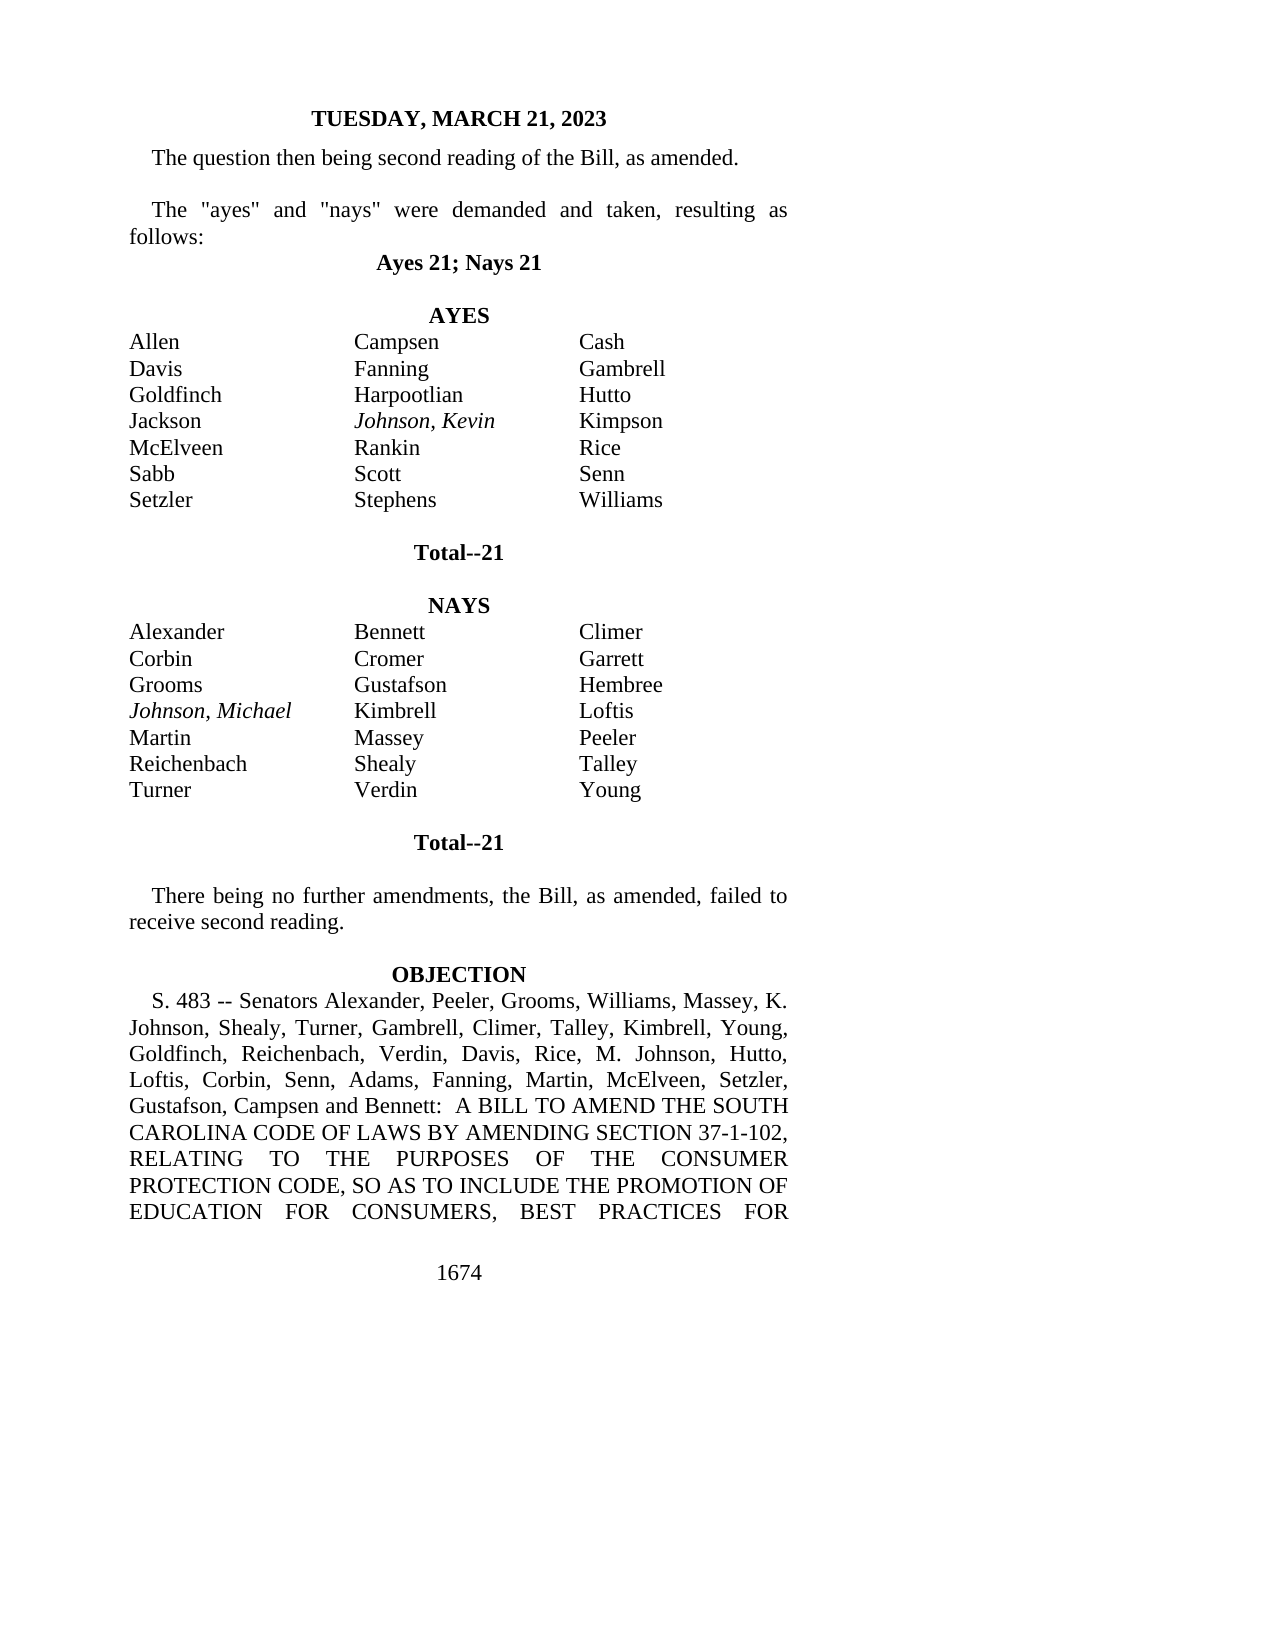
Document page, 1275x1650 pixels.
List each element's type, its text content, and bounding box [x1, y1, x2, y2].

text The "ayes" and "nays" were demanded and taken, resulting as follows: [129, 197, 789, 249]
text Allen Campsen Cash [129, 328, 789, 355]
text Total--21 [129, 829, 789, 855]
text OBJECTION [129, 961, 789, 987]
text Johnson, Michael Kimbrell Loftis [129, 697, 789, 724]
text Davis Fanning Gambrell [129, 355, 789, 381]
text Total--21 [129, 539, 789, 566]
text Alexander Bennett Climer [129, 618, 789, 644]
text NAYS [129, 592, 789, 618]
text Grooms Gustafson Hembree [129, 671, 789, 697]
text Setzler Stephens Williams [129, 486, 789, 513]
text There being no further amendments, the Bill, as amended, failed to receive second reading. [129, 882, 789, 934]
text The question then being second reading of the Bill, as amended. [129, 144, 789, 170]
text AYES [129, 302, 789, 328]
text McElveen Rankin Rice [129, 434, 789, 460]
text Martin Massey Peeler [129, 724, 789, 750]
text Reichenbach Shealy Talley [129, 750, 789, 776]
text Corbin Cromer Garrett [129, 644, 789, 671]
text Goldfinch Harpootlian Hutto [129, 381, 789, 407]
text Ayes 21; Nays 21 [129, 249, 789, 276]
text Jackson Johnson, Kevin Kimpson [129, 407, 789, 434]
text Turner Verdin Young [129, 776, 789, 803]
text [129, 987, 789, 1224]
text Sabb Scott Senn [129, 460, 789, 486]
